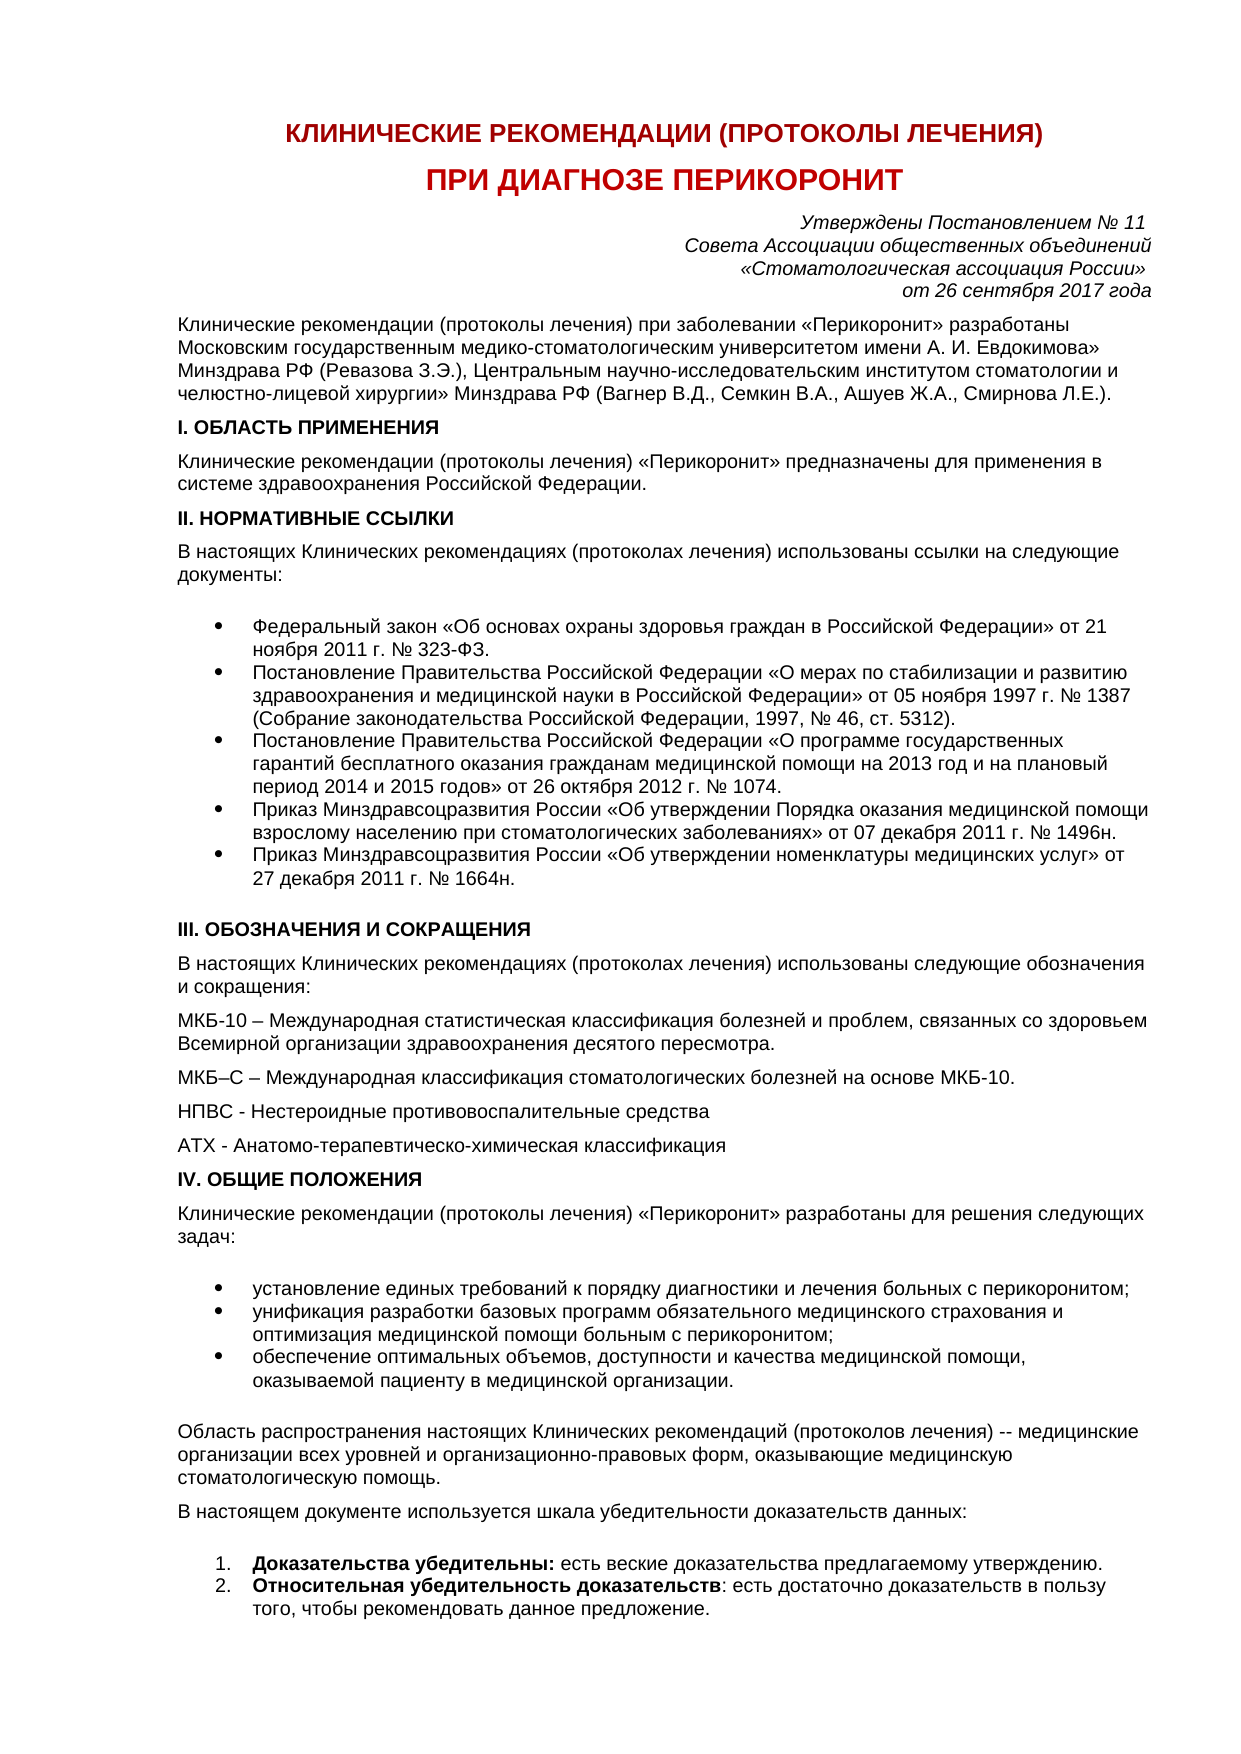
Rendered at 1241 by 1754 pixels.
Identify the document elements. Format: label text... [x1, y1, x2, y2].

text Клинические рекомендации (протоколы лечения) «Перикоронит» предназначены для применения в системе здравоохранения Российской Федерации. [177, 449, 1152, 495]
text АТХ - Анатомо-терапевтическо-химическая классификация [177, 1134, 1152, 1157]
text Клинические рекомендации (протоколы лечения) «Перикоронит» разработаны для решения следующих задач: [177, 1202, 1152, 1247]
text В настоящих Клинических рекомендациях (протоколах лечения) использованы следующие обозначения и сокращения: [177, 952, 1152, 998]
text IV. ОБЩИЕ ПОЛОЖЕНИЯ [177, 1168, 1152, 1191]
list Приказ Минздравсоцразвития России «Об утверждении Порядка оказания медицинской помощи взрослому населению при стоматологических заболеваниях» от 07 декабря 2011 г. № 1496н. [215, 798, 1152, 843]
list Федеральный закон «Об основах охраны здоровья граждан в Российской Федерации» от 21 ноября 2011 г. № 323-ФЗ. [215, 615, 1152, 661]
text Утверждены Постановлением № 11 Совета Ассоциации общественных объединений «Стоматологическая ассоциация России» от 26 сентября 2017 года [177, 211, 1152, 302]
list обеспечение оптимальных объемов, доступности и качества медицинской помощи, оказываемой пациенту в медицинской организации. [215, 1345, 1152, 1391]
list установление единых требований к порядку диагностики и лечения больных с перикоронитом; [215, 1277, 1152, 1300]
text I. ОБЛАСТЬ ПРИМЕНЕНИЯ [177, 416, 1152, 438]
text В настоящих Клинических рекомендациях (протоколах лечения) использованы ссылки на следующие документы: [177, 540, 1152, 586]
list Приказ Минздравсоцразвития России «Об утверждении номенклатуры медицинских услуг» от 27 декабря 2011 г. № 1664н. [215, 843, 1152, 889]
text Область распространения настоящих Клинических рекомендаций (протоколов лечения) -- медицинские организации всех уровней и организационно-правовых форм, оказывающие медицинскую стоматологическую помощь. [177, 1420, 1152, 1488]
list Постановление Правительства Российской Федерации «О программе государственных гарантий бесплатного оказания гражданам медицинской помощи на 2013 год и на плановый период 2014 и 2015 годов» от 26 октября 2012 г. № 1074. [215, 729, 1152, 798]
text ПРИ ДИАГНОЗЕ ПЕРИКОРОНИТ [177, 162, 1152, 197]
text II. НОРМАТИВНЫЕ ССЫЛКИ [177, 506, 1152, 529]
list Постановление Правительства Российской Федерации «О мерах по стабилизации и развитию здравоохранения и медицинской науки в Российской Федерации» от 05 ноября 1997 г. № 1387 (Собрание законодательства Российской Федерации, 1997, № 46, ст. 5312). [215, 661, 1152, 729]
list Относительная убедительность доказательств: есть достаточно доказательств в пользу того, чтобы рекомендовать данное предложение. [215, 1574, 1152, 1620]
text Клинические рекомендации (протоколы лечения) при заболевании «Перикоронит» разработаны Московским государственным медико-стоматологическим университетом имени А. И. Евдокимова» Минздрава РФ (Ревазова З.Э.), Центральным научно-исследовательским институтом стоматологии и челюстно-лицевой хирургии» Минздрава РФ (Вагнер В.Д., Семкин В.А., Ашуев Ж.А., Смирнова Л.Е.). [177, 313, 1152, 404]
text III. ОБОЗНАЧЕНИЯ И СОКРАЩЕНИЯ [177, 918, 1152, 941]
text В настоящем документе используется шкала убедительности доказательств данных: [177, 1500, 1152, 1522]
text МКБ-10 – Международная статистическая классификация болезней и проблем, связанных со здоровьем Всемирной организации здравоохранения десятого пересмотра. [177, 1009, 1152, 1054]
text НПВС - Нестероидные противовоспалительные средства [177, 1100, 1152, 1123]
text КЛИНИЧЕСКИЕ РЕКОМЕНДАЦИИ (ПРОТОКОЛЫ ЛЕЧЕНИЯ) [177, 118, 1152, 148]
list Доказательства убедительны: есть веские доказательства предлагаемому утверждению. [215, 1552, 1152, 1574]
list унификация разработки базовых программ обязательного медицинского страхования и оптимизация медицинской помощи больным с перикоронитом; [215, 1300, 1152, 1345]
text МКБ–С – Международная классификация стоматологических болезней на основе МКБ-10. [177, 1066, 1152, 1088]
